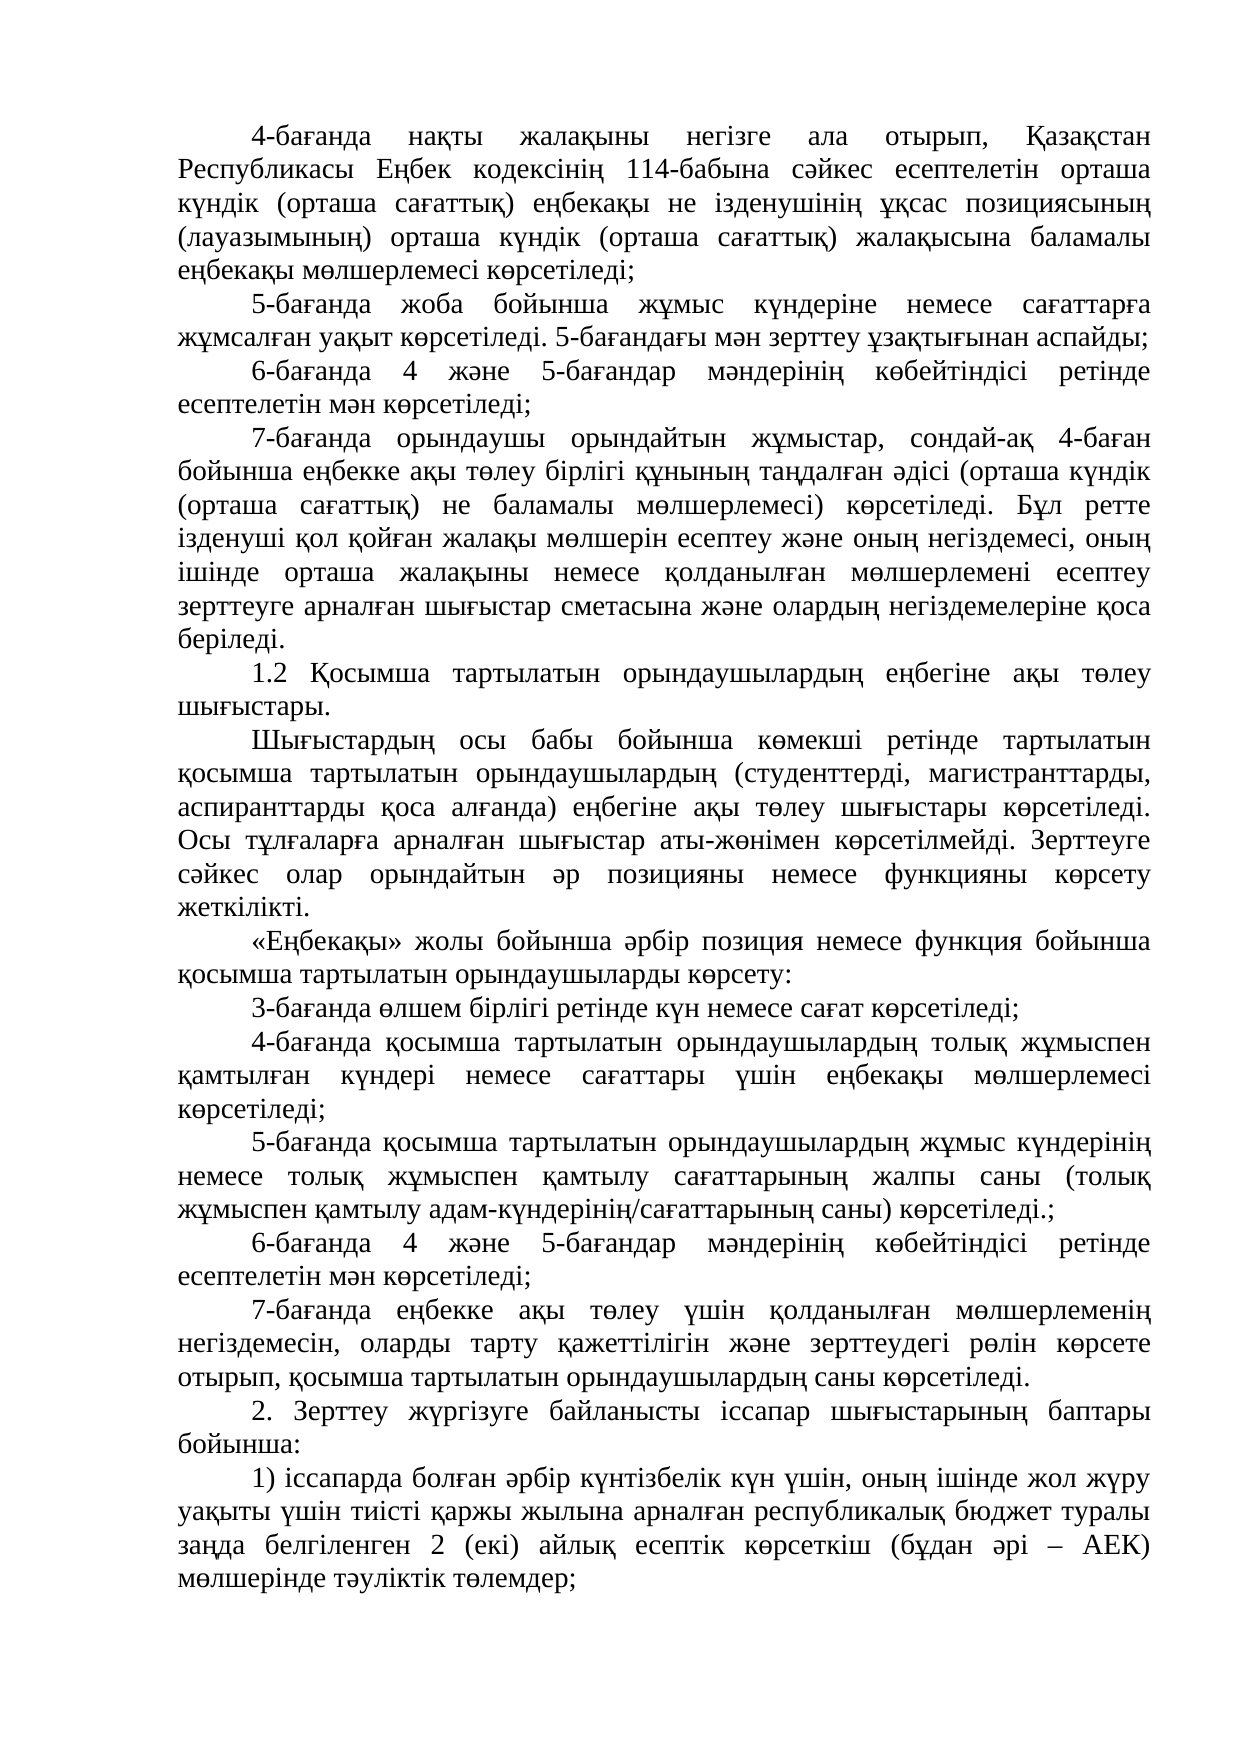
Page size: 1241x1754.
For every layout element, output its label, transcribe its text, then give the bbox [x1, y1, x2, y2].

text 5-бағанда жоба бойынша жұмыс күндеріне немесе сағаттарға жұмсалған уақыт көрсетіледі. 5-бағандағы мән зерттеу ұзақтығынан аспайды; [177, 286, 1152, 353]
text 4-бағанда қосымша тартылатын орындаушылардың толық жұмыспен қамтылған күндері немесе сағаттары үшін еңбекақы мөлшерлемесі көрсетіледі; [177, 1024, 1152, 1124]
text 1) іссапарда болған әрбір күнтізбелік күн үшін, оның ішінде жол жүру уақыты үшін тиісті қаржы жылына арналған республикалық бюджет туралы заңда белгіленген 2 (екі) айлық есептік көрсеткіш (бұдан әрі – АЕК) мөлшерінде тәуліктік төлемдер; [177, 1460, 1152, 1594]
text 5-бағанда қосымша тартылатын орындаушылардың жұмыс күндерінің немесе толық жұмыспен қамтылу сағаттарының жалпы саны (толық жұмыспен қамтылу адам-күндерінің/сағаттарының саны) көрсетіледі.; [177, 1124, 1152, 1225]
text 1.2 Қосымша тартылатын орындаушылардың еңбегіне ақы төлеу шығыстары. [177, 655, 1152, 722]
text 3-бағанда өлшем бірлігі ретінде күн немесе сағат көрсетіледі; [177, 990, 1152, 1024]
text Шығыстардың осы бабы бойынша көмекші ретінде тартылатын қосымша тартылатын орындаушылардың (студенттерді, магистранттарды, аспиранттарды қоса алғанда) еңбегіне ақы төлеу шығыстары көрсетіледі. Осы тұлғаларға арналған шығыстар аты-жөнімен көрсетілмейді. Зерттеуге сәйкес олар орындайтын әр позицияны немесе функцияны көрсету жеткілікті. [177, 722, 1152, 923]
text 6-бағанда 4 және 5-бағандар мәндерінің көбейтіндісі ретінде есептелетін мән көрсетіледі; [177, 353, 1152, 420]
text 6-бағанда 4 және 5-бағандар мәндерінің көбейтіндісі ретінде есептелетін мән көрсетіледі; [177, 1225, 1152, 1292]
text 2. Зерттеу жүргізуге байланысты іссапар шығыстарының баптары бойынша: [177, 1393, 1152, 1460]
text «Еңбекақы» жолы бойынша әрбір позиция немесе функция бойынша қосымша тартылатын орындаушыларды көрсету: [177, 923, 1152, 990]
text 7-бағанда орындаушы орындайтын жұмыстар, сондай-ақ 4-баған бойынша еңбекке ақы төлеу бірлігі құнының таңдалған әдісі (орташа күндік (орташа сағаттық) не баламалы мөлшерлемесі) көрсетіледі. Бұл ретте ізденуші қол қойған жалақы мөлшерін есептеу және оның негіздемесі, оның ішінде орташа жалақыны немесе қолданылған мөлшерлемені есептеу зерттеуге арналған шығыстар сметасына және олардың негіздемелеріне қоса беріледі. [177, 420, 1152, 655]
text 4-бағанда нақты жалақыны негізге ала отырып, Қазақстан Республикасы Еңбек кодексінің 114-бабына сәйкес есептелетін орташа күндік (орташа сағаттық) еңбекақы не ізденушінің ұқсас позициясының (лауазымының) орташа күндік (орташа сағаттық) жалақысына баламалы еңбекақы мөлшерлемесі көрсетіледі; [177, 118, 1152, 286]
text 7-бағанда еңбекке ақы төлеу үшін қолданылған мөлшерлеменің негіздемесін, оларды тарту қажеттілігін және зерттеудегі рөлін көрсете отырып, қосымша тартылатын орындаушылардың саны көрсетіледі. [177, 1292, 1152, 1393]
